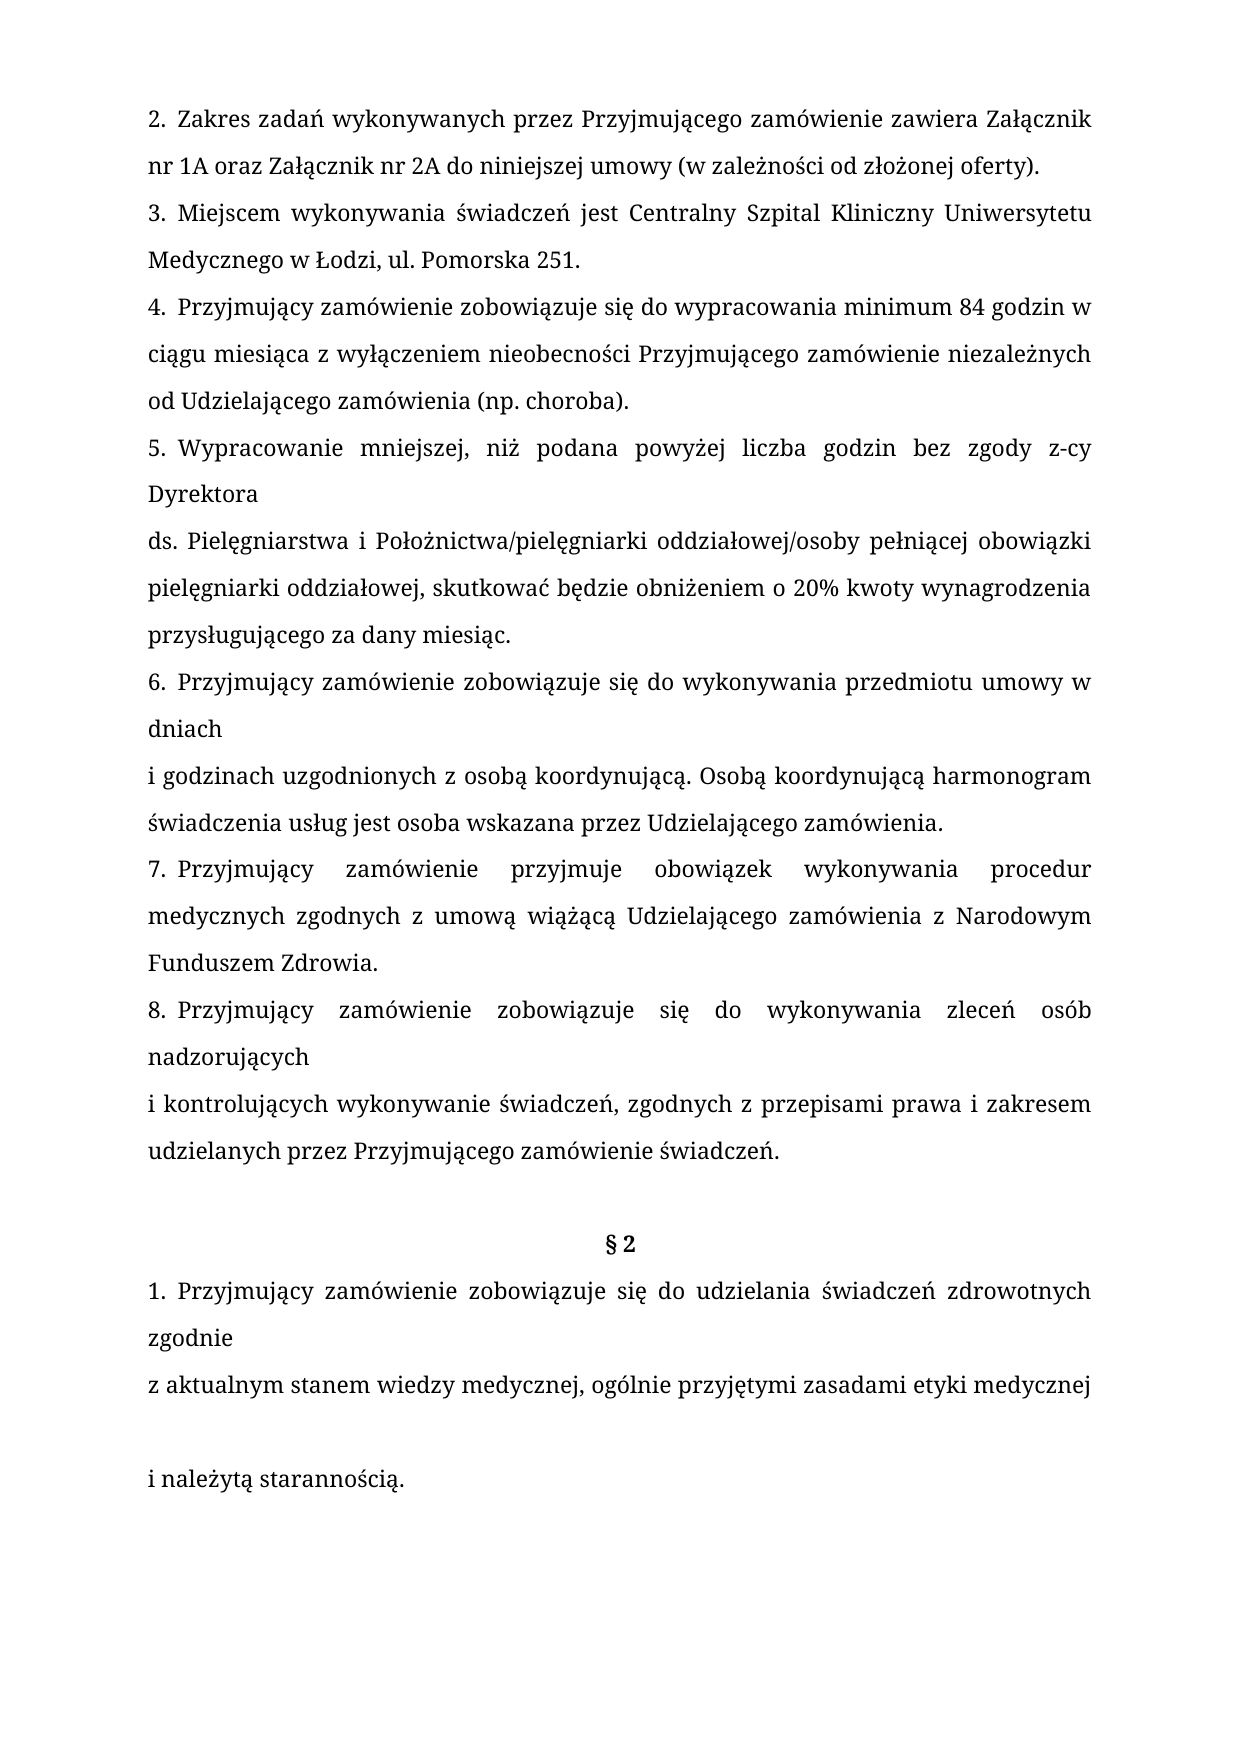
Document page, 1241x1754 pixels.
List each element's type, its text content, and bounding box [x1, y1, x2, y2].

list Miejscem wykonywania świadczeń jest Centralny Szpital Kliniczny Uniwersytetu Medycznego w Łodzi, ul. Pomorska 251. [148, 197, 1092, 275]
list Wypracowanie mniejszej, niż podana powyżej liczba godzin bez zgody z-cy Dyrektora ds. Pielęgniarstwa i Położnictwa/pielęgniarki oddziałowej/osoby pełniącej obowiązki pielęgniarki oddziałowej, skutkować będzie obniżeniem o 20% kwoty wynagrodzenia przysługującego za dany miesiąc. [148, 432, 1092, 650]
list Przyjmujący zamówienie zobowiązuje się do wykonywania zleceń osób nadzorujących i kontrolujących wykonywanie świadczeń, zgodnych z przepisami prawa i zakresem udzielanych przez Przyjmującego zamówienie świadczeń. [148, 994, 1092, 1166]
list Przyjmujący zamówienie przyjmuje obowiązek wykonywania procedur medycznych zgodnych z umową wiążącą Udzielającego zamówienia z Narodowym Funduszem Zdrowia. [148, 853, 1092, 978]
list Przyjmujący zamówienie zobowiązuje się do wykonywania przedmiotu umowy w dniach i godzinach uzgodnionych z osobą koordynującą. Osobą koordynującą harmonogram świadczenia usług jest osoba wskazana przez Udzielającego zamówienia. [148, 666, 1092, 838]
text § 2 [148, 1228, 1092, 1260]
list Zakres zadań wykonywanych przez Przyjmującego zamówienie zawiera Załącznik nr 1A oraz Załącznik nr 2A do niniejszej umowy (w zależności od złożonej oferty). [148, 103, 1092, 182]
list Przyjmujący zamówienie zobowiązuje się do udzielania świadczeń zdrowotnych zgodnie z aktualnym stanem wiedzy medycznej, ogólnie przyjętymi zasadami etyki medycznej i należytą starannością. [148, 1275, 1092, 1494]
list Przyjmujący zamówienie zobowiązuje się do wypracowania minimum 84 godzin w ciągu miesiąca z wyłączeniem nieobecności Przyjmującego zamówienie niezależnych od Udzielającego zamówienia (np. choroba). [148, 291, 1092, 416]
